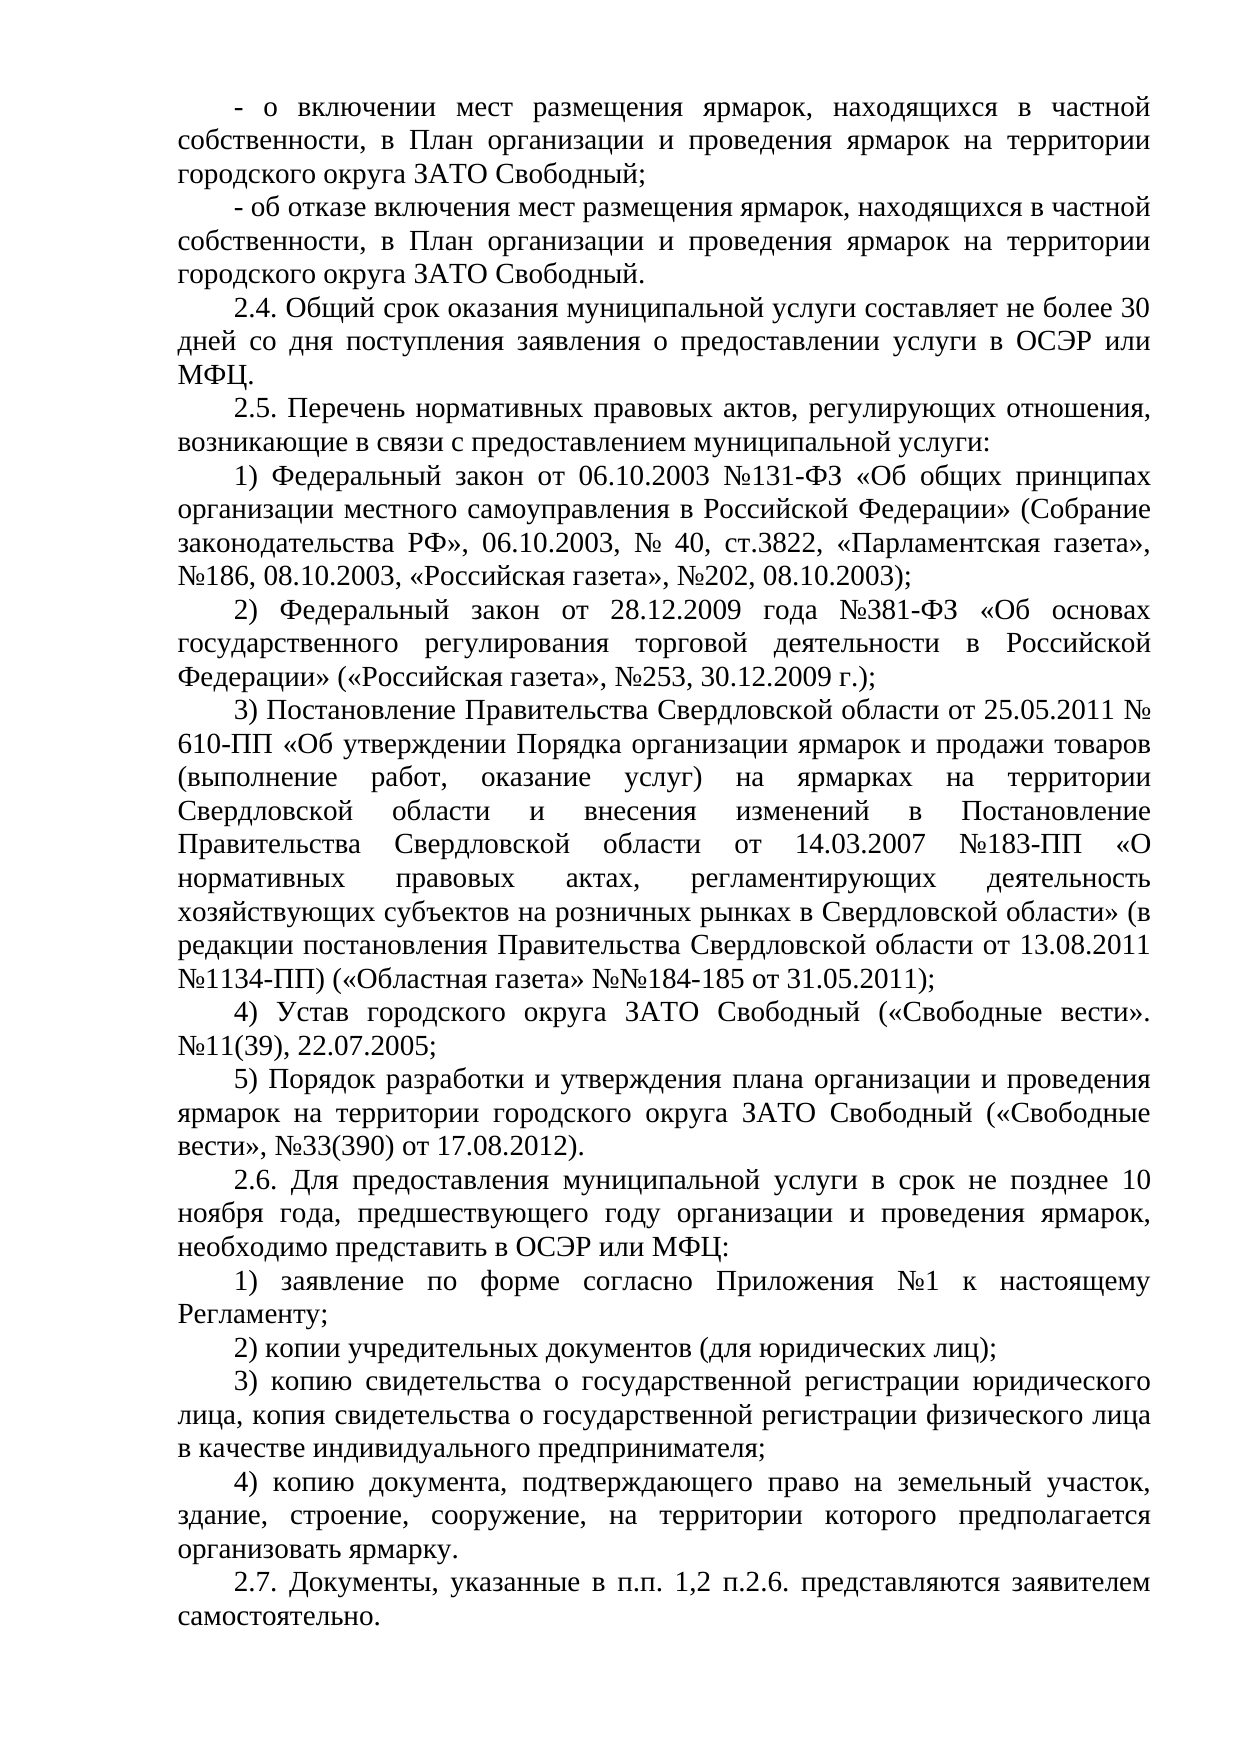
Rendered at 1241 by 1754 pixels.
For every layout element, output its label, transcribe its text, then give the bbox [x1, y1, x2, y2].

text 1) Федеральный закон от 06.10.2003 №131-ФЗ «Об общих принципах организации местного самоуправления в Российской Федерации» (Собрание законодательства РФ», 06.10.2003, № 40, ст.3822, «Парламентская газета», №186, 08.10.2003, «Российская газета», №202, 08.10.2003); [177, 458, 1152, 592]
text 2.5. Перечень нормативных правовых актов, регулирующих отношения, возникающие в связи с предоставлением муниципальной услуги: [177, 391, 1152, 458]
text 2.6. Для предоставления муниципальной услуги в срок не позднее 10 ноября года, предшествующего году организации и проведения ярмарок, необходимо представить в ОСЭР или МФЦ: [177, 1162, 1152, 1263]
text 5) Порядок разработки и утверждения плана организации и проведения ярмарок на территории городского округа ЗАТО Свободный («Свободные вести», №33(390) от 17.08.2012). [177, 1061, 1152, 1162]
text - об отказе включения мест размещения ярмарок, находящихся в частной собственности, в План организации и проведения ярмарок на территории городского округа ЗАТО Свободный. [177, 189, 1152, 290]
text 3) копию свидетельства о государственной регистрации юридического лица, копия свидетельства о государственной регистрации физического лица в качестве индивидуального предпринимателя; [177, 1363, 1152, 1464]
text - о включении мест размещения ярмарок, находящихся в частной собственности, в План организации и проведения ярмарок на территории городского округа ЗАТО Свободный; [177, 89, 1152, 189]
text 2) копии учредительных документов (для юридических лиц); [177, 1330, 1152, 1363]
text 2) Федеральный закон от 28.12.2009 года №381-ФЗ «Об основах государственного регулирования торговой деятельности в Российской Федерации» («Российская газета», №253, 30.12.2009 г.); [177, 592, 1152, 692]
text 2.7. Документы, указанные в п.п. 1,2 п.2.6. представляются заявителем самостоятельно. [177, 1564, 1152, 1632]
text 4) копию документа, подтверждающего право на земельный участок, здание, строение, сооружение, на территории которого предполагается организовать ярмарку. [177, 1464, 1152, 1564]
text 3) Постановление Правительства Свердловской области от 25.05.2011 № 610-ПП «Об утверждении Порядка организации ярмарок и продажи товаров (выполнение работ, оказание услуг) на ярмарках на территории Свердловской области и внесения изменений в Постановление Правительства Свердловской области от 14.03.2007 №183-ПП «О нормативных правовых актах, регламентирующих деятельность хозяйствующих субъектов на розничных рынках в Свердловской области» (в редакции постановления Правительства Свердловской области от 13.08.2011 №1134-ПП) («Областная газета» №№184-185 от 31.05.2011); [177, 692, 1152, 994]
text 2.4. Общий срок оказания муниципальной услуги составляет не более 30 дней со дня поступления заявления о предоставлении услуги в ОСЭР или МФЦ. [177, 290, 1152, 391]
text 4) Устав городского округа ЗАТО Свободный («Свободные вести». №11(39), 22.07.2005; [177, 994, 1152, 1061]
text 1) заявление по форме согласно Приложения №1 к настоящему Регламенту; [177, 1263, 1152, 1330]
